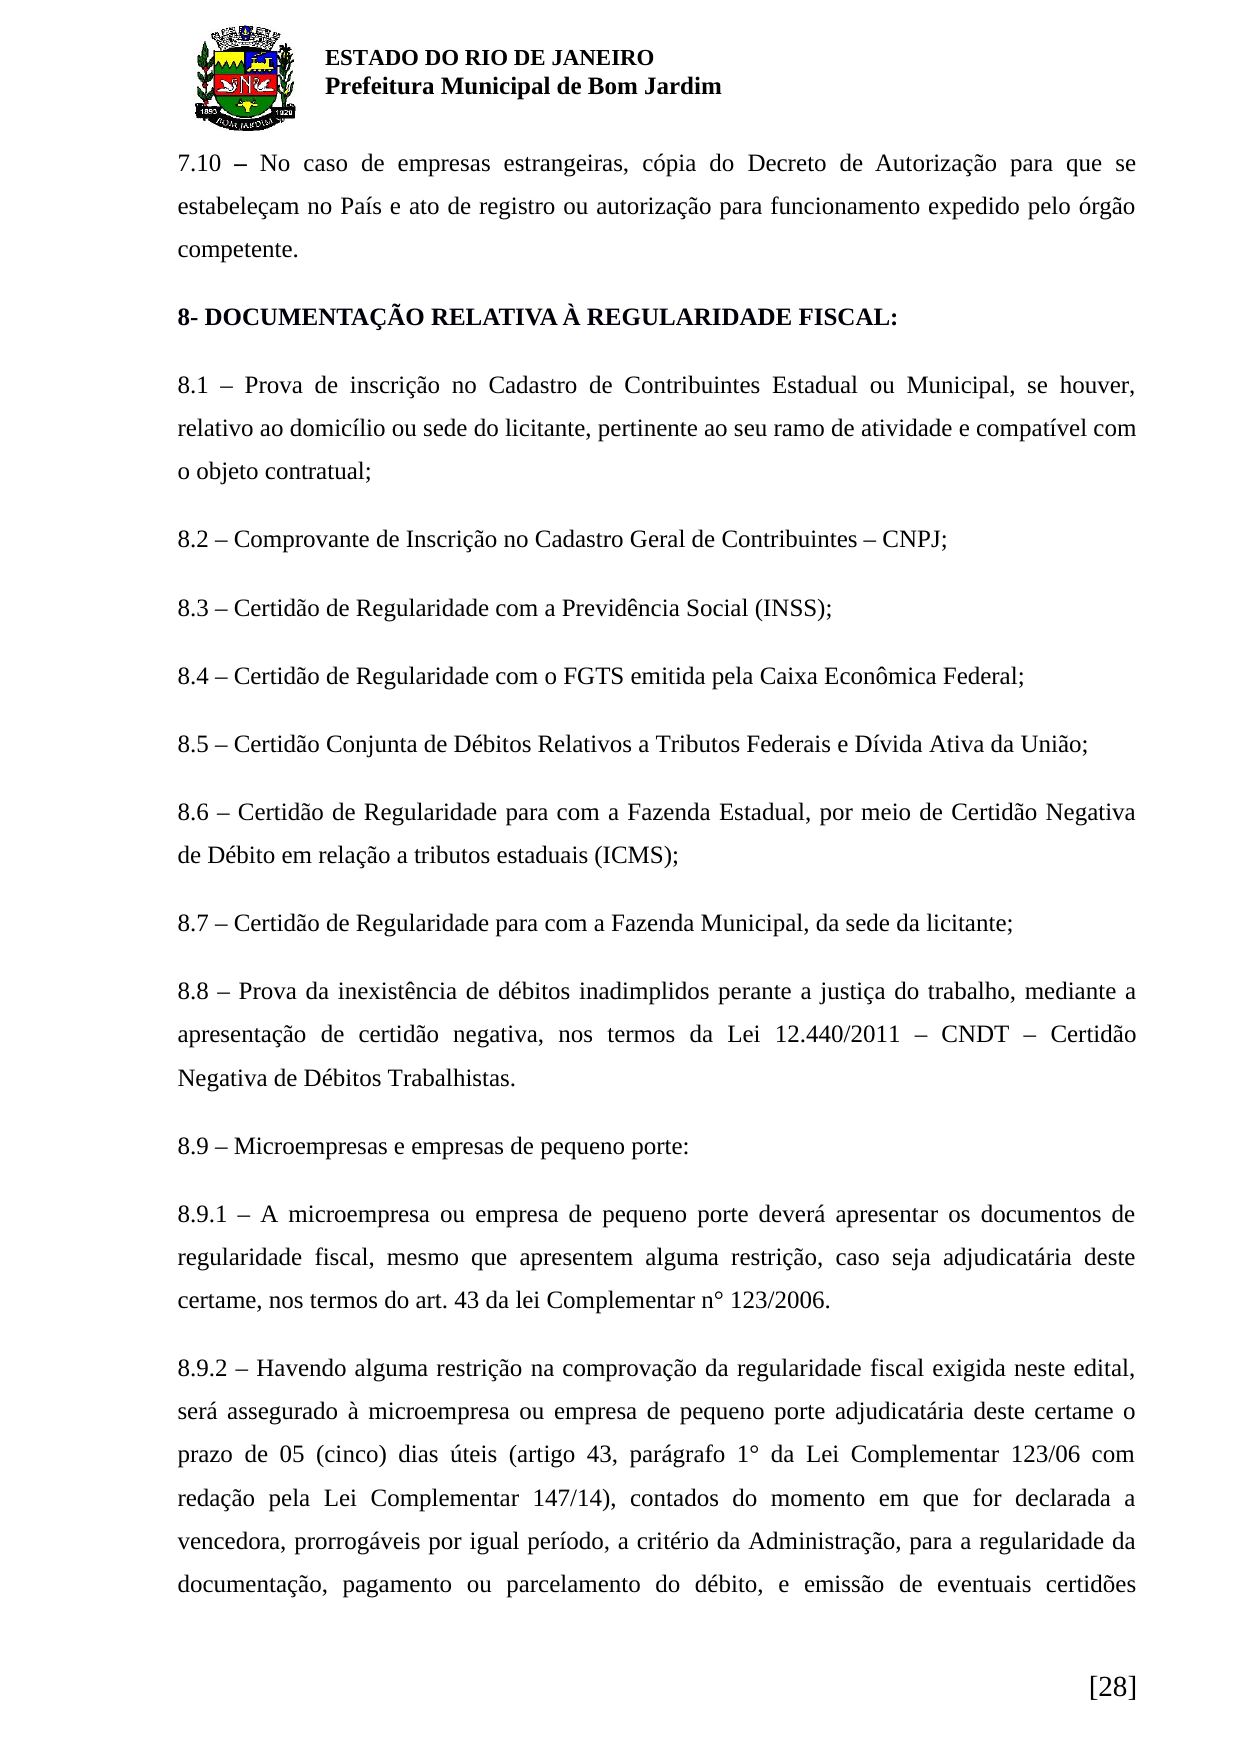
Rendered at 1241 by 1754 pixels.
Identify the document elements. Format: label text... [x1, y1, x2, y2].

text 8.1 – Prova de inscrição no Cadastro de Contribuintes Estadual ou Municipal, se houver, relativo ao domicílio ou sede do licitante, pertinente ao seu ramo de atividade e compatível com o objeto contratual; [177, 370, 1137, 485]
text 8.5 – Certidão Conjunta de Débitos Relativos a Tributos Federais e Dívida Ativa da União; [177, 729, 1137, 758]
text 8.2 – Comprovante de Inscrição no Cadastro Geral de Contribuintes – CNPJ; [177, 524, 1137, 553]
text 8.7 – Certidão de Regularidade para com a Fazenda Municipal, da sede da licitante; [177, 908, 1137, 937]
text 8.8 – Prova da inexistência de débitos inadimplidos perante a justiça do trabalho, mediante a apresentação de certidão negativa, nos termos da Lei 12.440/2011 – CNDT – Certidão Negativa de Débitos Trabalhistas. [177, 976, 1137, 1091]
picture [192, 23, 297, 133]
text 8.9 – Microempresas e empresas de pequeno porte: [177, 1131, 1137, 1159]
text 8.4 – Certidão de Regularidade com o FGTS emitida pela Caixa Econômica Federal; [177, 661, 1137, 689]
text 8.9.1 – A microempresa ou empresa de pequeno porte deverá apresentar os documentos de regularidade fiscal, mesmo que apresentem alguma restrição, caso seja adjudicatária deste certame, nos termos do art. 43 da lei Complementar n° 123/2006. [177, 1199, 1137, 1314]
list 8- DOCUMENTAÇÃO RELATIVA À REGULARIDADE FISCAL: [177, 302, 1137, 331]
text 8.3 – Certidão de Regularidade com a Previdência Social (INSS); [177, 593, 1137, 621]
list 7.10 – No caso de empresas estrangeiras, cópia do Decreto de Autorização para que se estabeleçam no País e ato de registro ou autorização para funcionamento expedido pelo órgão competente. [177, 148, 1137, 263]
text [177, 1353, 1137, 1598]
text 8.6 – Certidão de Regularidade para com a Fazenda Estadual, por meio de Certidão Negativa de Débito em relação a tributos estaduais (ICMS); [177, 797, 1137, 869]
